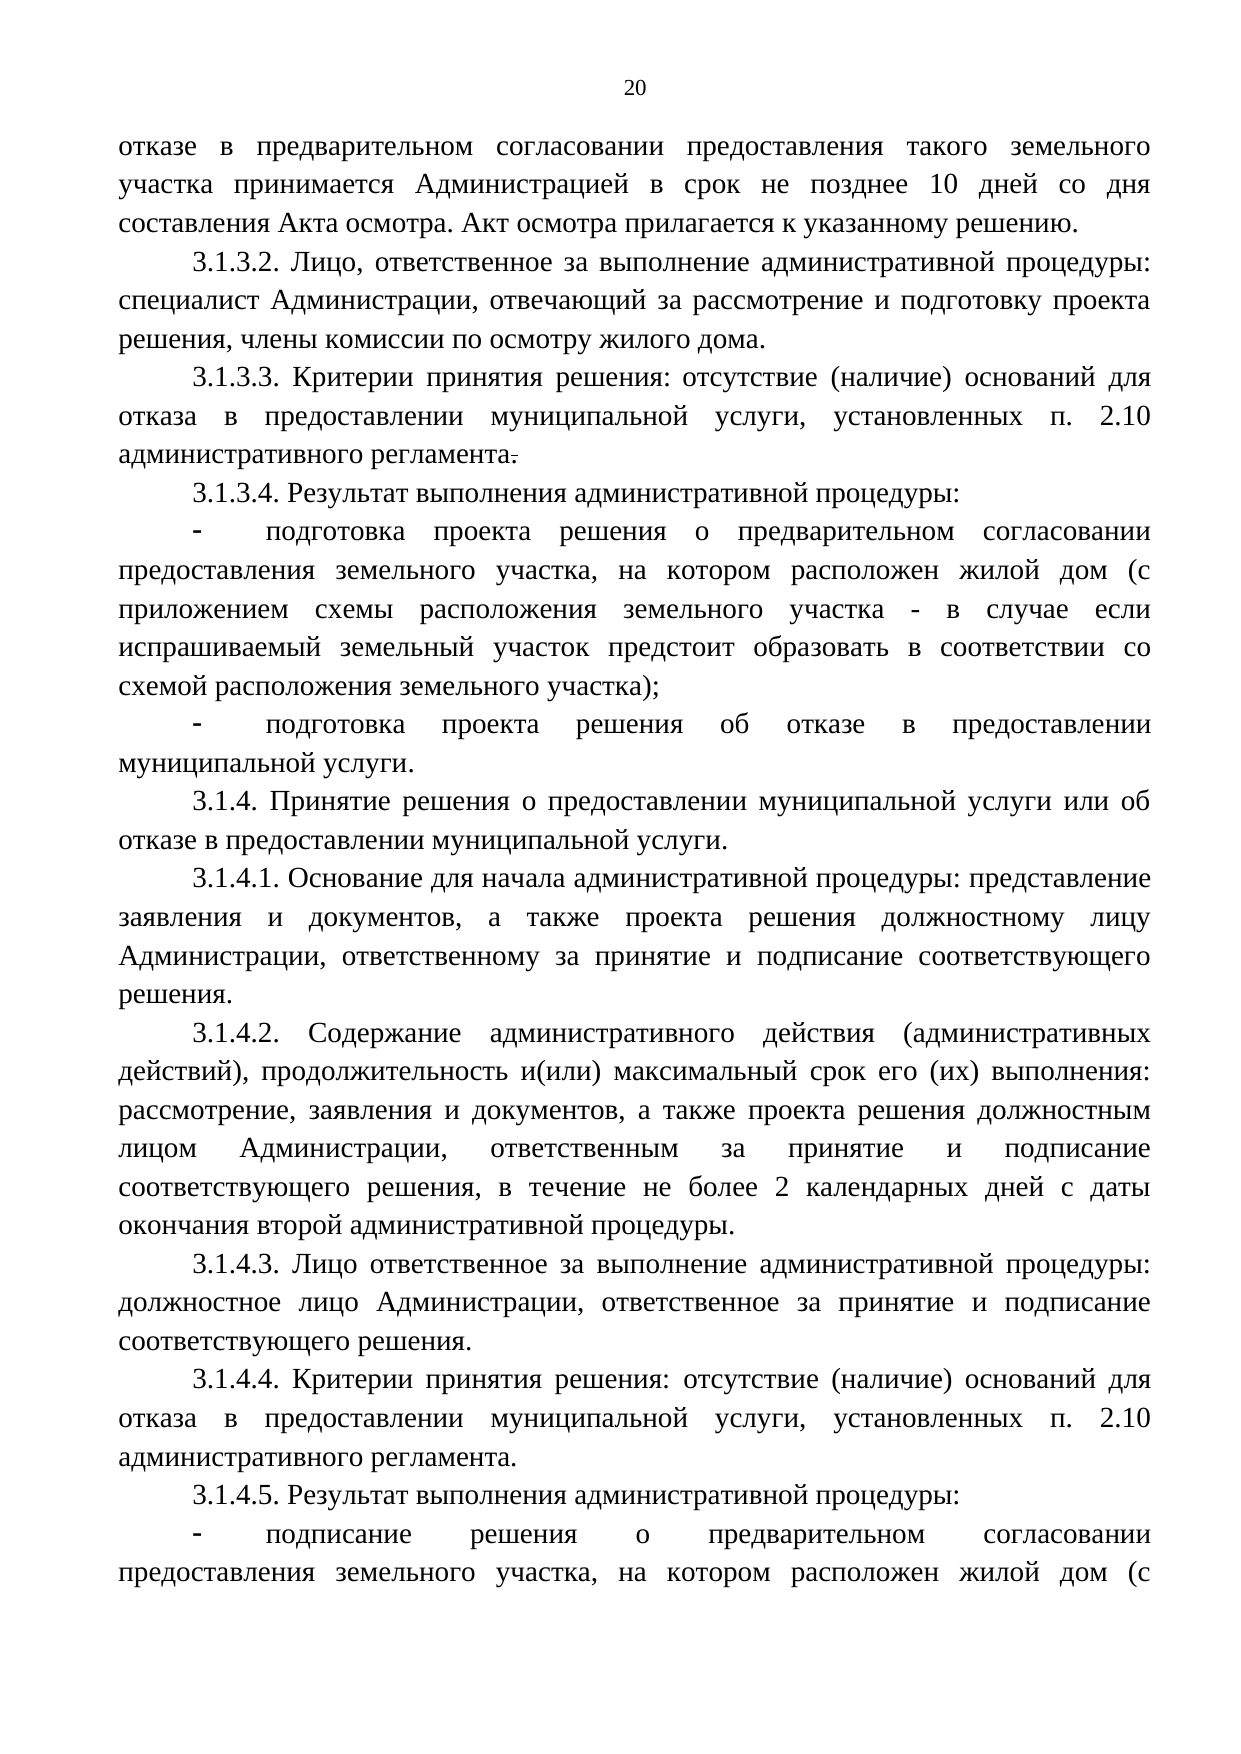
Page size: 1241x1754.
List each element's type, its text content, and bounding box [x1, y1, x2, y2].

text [118, 128, 1152, 239]
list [118, 1516, 1152, 1588]
list подготовка проекта решения об отказе в предоставлении муниципальной услуги. [118, 706, 1152, 778]
text 3.1.4. Принятие решения о предоставлении муниципальной услуги или об отказе в предоставлении муниципальной услуги. [118, 783, 1152, 856]
text 3.1.4.4. Критерии принятия решения: отсутствие (наличие) оснований для отказа в предоставлении муниципальной услуги, установленных п. 2.10 административного регламента. [118, 1362, 1152, 1472]
text 3.1.4.3. Лицо ответственное за выполнение административной процедуры: должностное лицо Администрации, ответственное за принятие и подписание соответствующего решения. [118, 1246, 1152, 1357]
text 3.1.3.3. Критерии принятия решения: отсутствие (наличие) оснований для отказа в предоставлении муниципальной услуги, установленных п. 2.10 административного регламента. [118, 359, 1152, 470]
text 3.1.3.4. Результат выполнения административной процедуры: [118, 475, 1152, 508]
text 3.1.4.5. Результат выполнения административной процедуры: [118, 1477, 1152, 1511]
text 3.1.4.2. Содержание административного действия (административных действий), продолжительность и(или) максимальный срок его (их) выполнения: рассмотрение, заявления и документов, а также проекта решения должностным лицом Администрации, ответственным за принятие и подписание соответствующего решения, в течение не более 2 календарных дней с даты окончания второй административной процедуры. [118, 1015, 1152, 1241]
list подготовка проекта решения о предварительном согласовании предоставления земельного участка, на котором расположен жилой дом (с приложением схемы расположения земельного участка - в случае если испрашиваемый земельный участок предстоит образовать в соответствии со схемой расположения земельного участка); [118, 513, 1152, 701]
text 3.1.3.2. Лицо, ответственное за выполнение административной процедуры: специалист Администрации, отвечающий за рассмотрение и подготовку проекта решения, члены комиссии по осмотру жилого дома. [118, 244, 1152, 354]
text 3.1.4.1. Основание для начала административной процедуры: представление заявления и документов, а также проекта решения должностному лицу Администрации, ответственному за принятие и подписание соответствующего решения. [118, 861, 1152, 1010]
